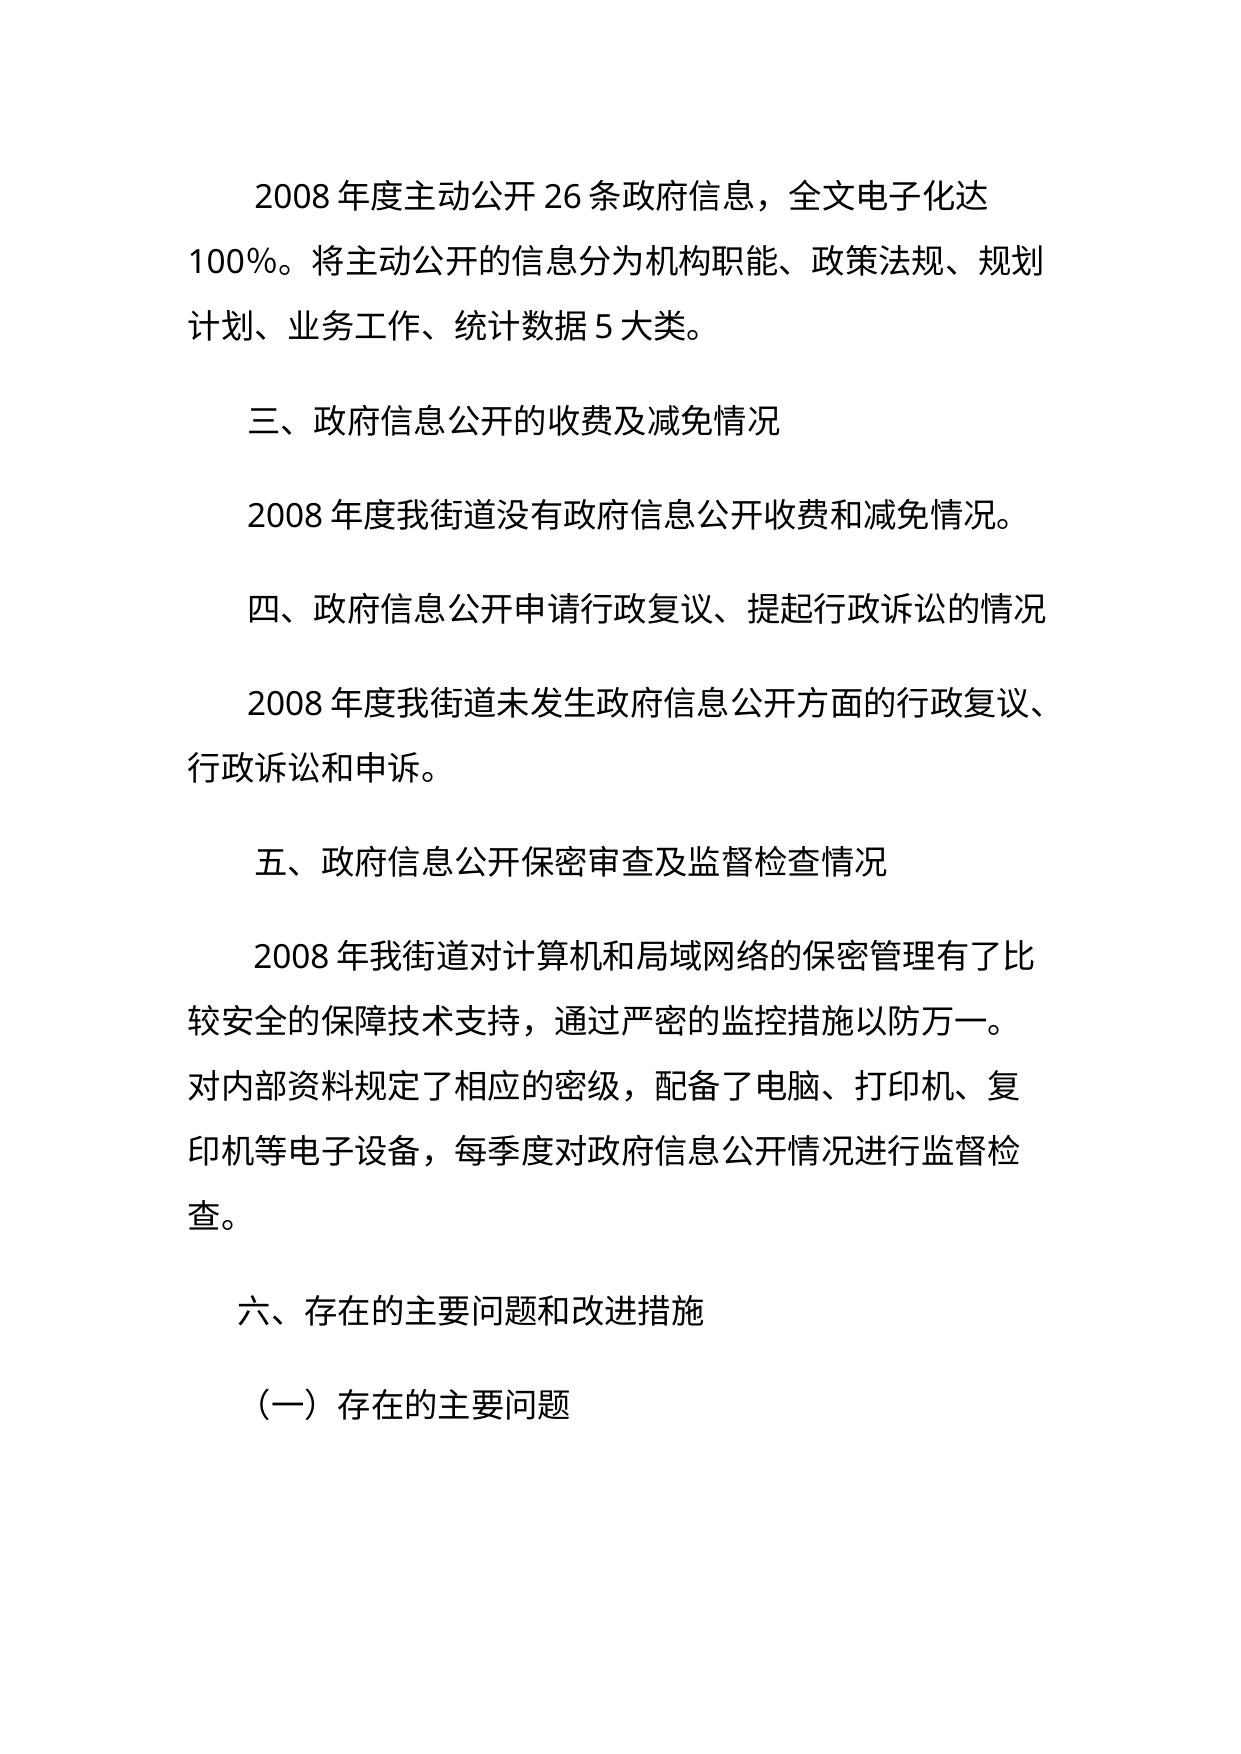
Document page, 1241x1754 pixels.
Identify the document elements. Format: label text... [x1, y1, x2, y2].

text 五、政府信息公开保密审查及监督检查情况 [187, 828, 1053, 893]
text 2008年度我街道没有政府信息公开收费和减免情况。 [187, 480, 1053, 545]
text 四、政府信息公开申请行政复议、提起行政诉讼的情况 [187, 574, 1053, 639]
text （一）存在的主要问题 [187, 1370, 1053, 1435]
text 三、政府信息公开的收费及减免情况 [187, 386, 1053, 451]
text 六、存在的主要问题和改进措施 [187, 1276, 1053, 1341]
text 2008年我街道对计算机和局域网络的保密管理有了比较安全的保障技术支持，通过严密的监控措施以防万一。对内部资料规定了相应的密级，配备了电脑、打印机、复印机等电子设备，每季度对政府信息公开情况进行监督检查。 [187, 922, 1053, 1247]
text 2008年度主动公开26条政府信息，全文电子化达100％。将主动公开的信息分为机构职能、政策法规、规划计划、业务工作、统计数据5大类。 [187, 162, 1053, 357]
text 2008年度我街道未发生政府信息公开方面的行政复议、行政诉讼和申诉。 [187, 669, 1053, 799]
